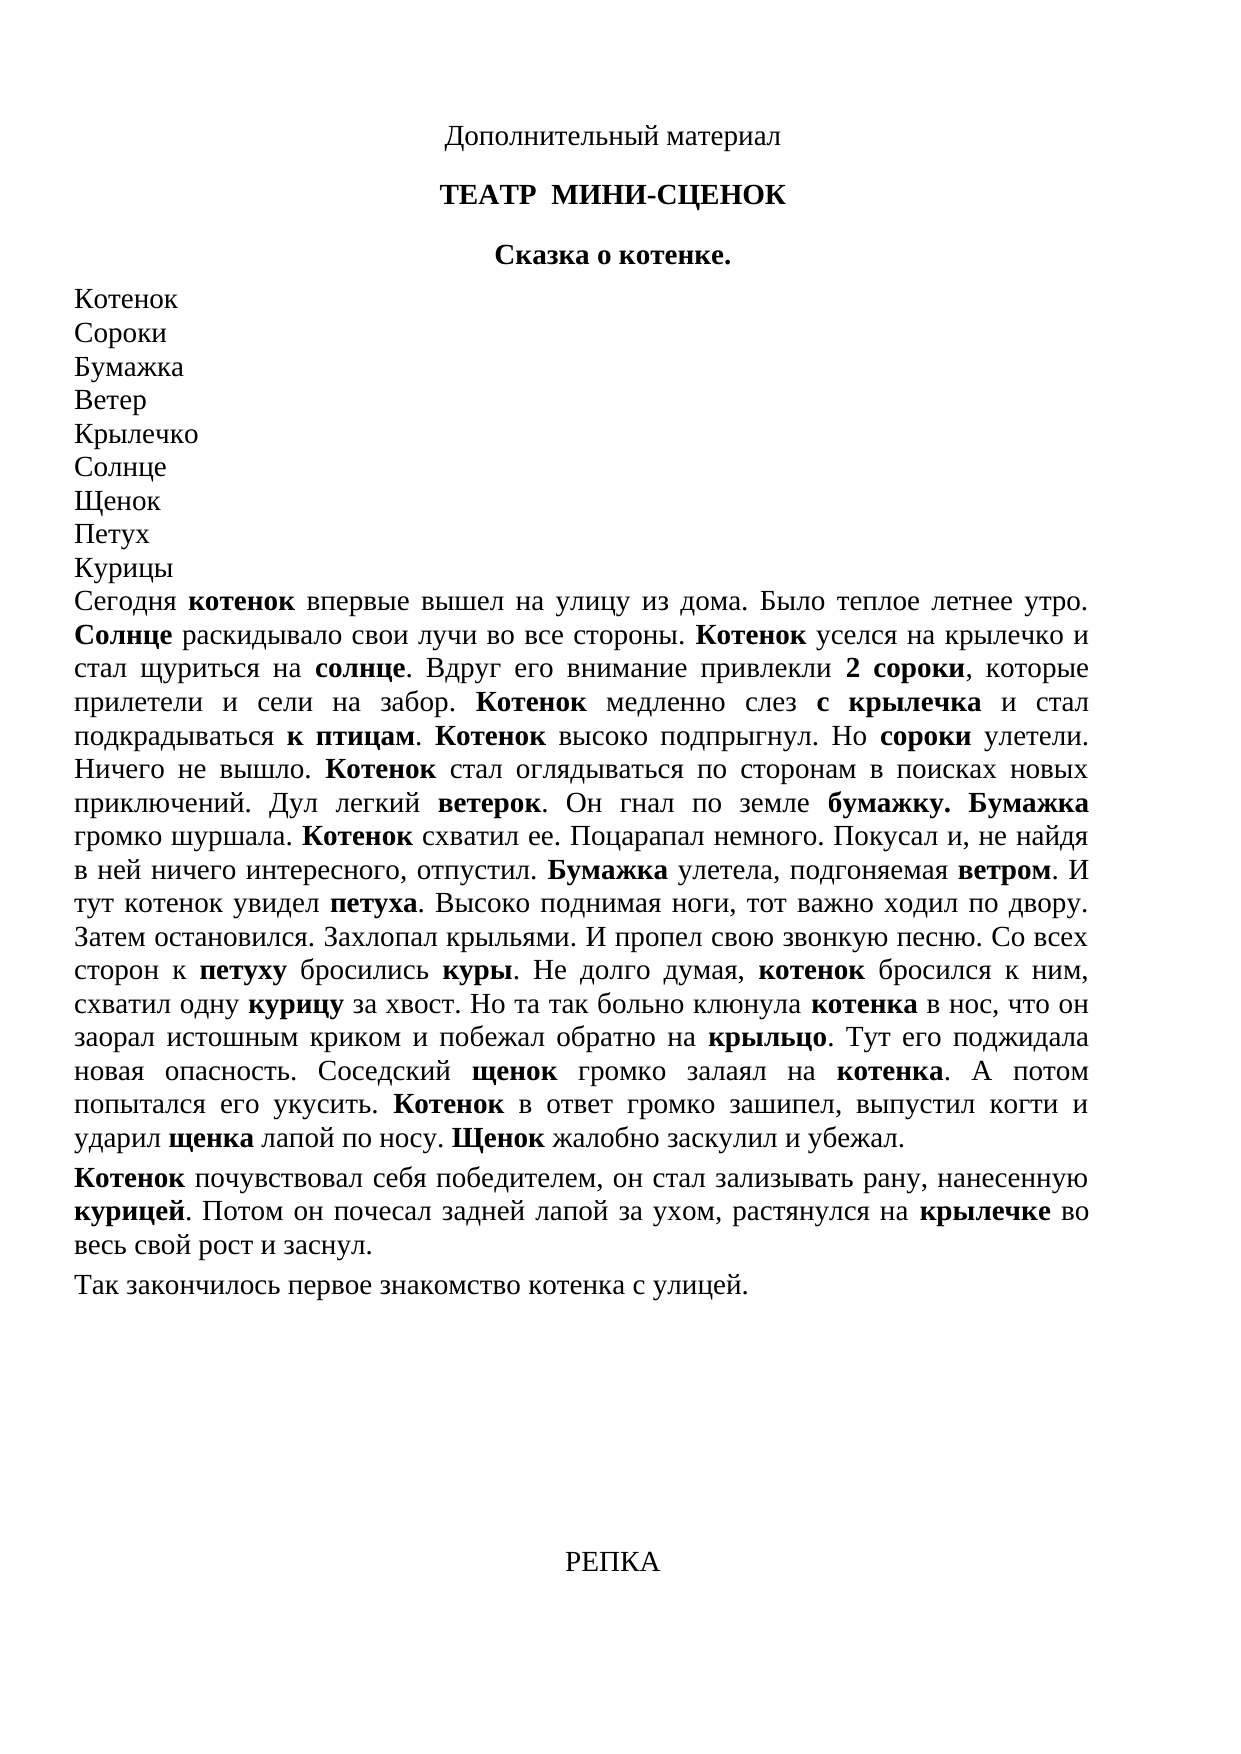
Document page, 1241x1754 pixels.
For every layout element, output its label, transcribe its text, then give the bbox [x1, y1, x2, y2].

text Петух [74, 516, 1089, 550]
text Бумажка [74, 349, 1089, 382]
text Сегодня котенок впервые вышел на улицу из дома. Было теплое летнее утро. Солнце раскидывало свои лучи во все стороны. Котенок уселся на крылечко и стал щуриться на солнце. Вдруг его внимание привлекли 2 сороки, которые прилетели и сели на забор. Котенок медленно слез с крылечка и стал подкрадываться к птицам. Котенок высоко подпрыгнул. Но сороки улетели. Ничего не вышло. Котенок стал оглядываться по сторонам в поисках новых приключений. Дул легкий ветерок. Он гнал по земле бумажку. Бумажка громко шуршала. Котенок схватил ее. Поцарапал немного. Покусал и, не найдя в ней ничего интересного, отпустил. Бумажка улетела, подгоняемая ветром. И тут котенок увидел петуха. Высоко поднимая ноги, тот важно ходил по двору. Затем остановился. Захлопал крыльями. И пропел свою звонкую песню. Со всех сторон к петуху бросились куры. Не долго думая, котенок бросился к ним, схватил одну курицу за хвост. Но та так больно клюнула котенка в нос, что он заорал истошным криком и побежал обратно на крыльцо. Тут его поджидала новая опасность. Соседский щенок громко залаял на котенка. А потом попытался его укусить. Котенок в ответ громко зашипел, выпустил когти и ударил щенка лапой по носу. Щенок жалобно заскулил и убежал. [74, 583, 1089, 1154]
text Крылечко [74, 416, 1089, 449]
text Дополнительный материал [74, 118, 1152, 152]
text Котенок почувствовал себя победителем, он стал зализывать рану, нанесенную курицей. Потом он почесал задней лапой за ухом, растянулся на крылечке во весь свой рост и заснул. [74, 1160, 1089, 1261]
text Сороки [74, 315, 1089, 349]
text ТЕАТР МИНИ-СЦЕНОК [74, 177, 1152, 211]
text Солнце [74, 449, 1089, 483]
text Так закончилось первое знакомство котенка с улицей. [74, 1267, 1089, 1300]
text Курицы [74, 550, 1089, 583]
text Щенок [74, 483, 1089, 516]
text Сказка о котенке. [136, 237, 1089, 270]
text Котенок [74, 282, 1089, 315]
text Ветер [74, 382, 1089, 416]
text РЕПКА [74, 1544, 1152, 1578]
